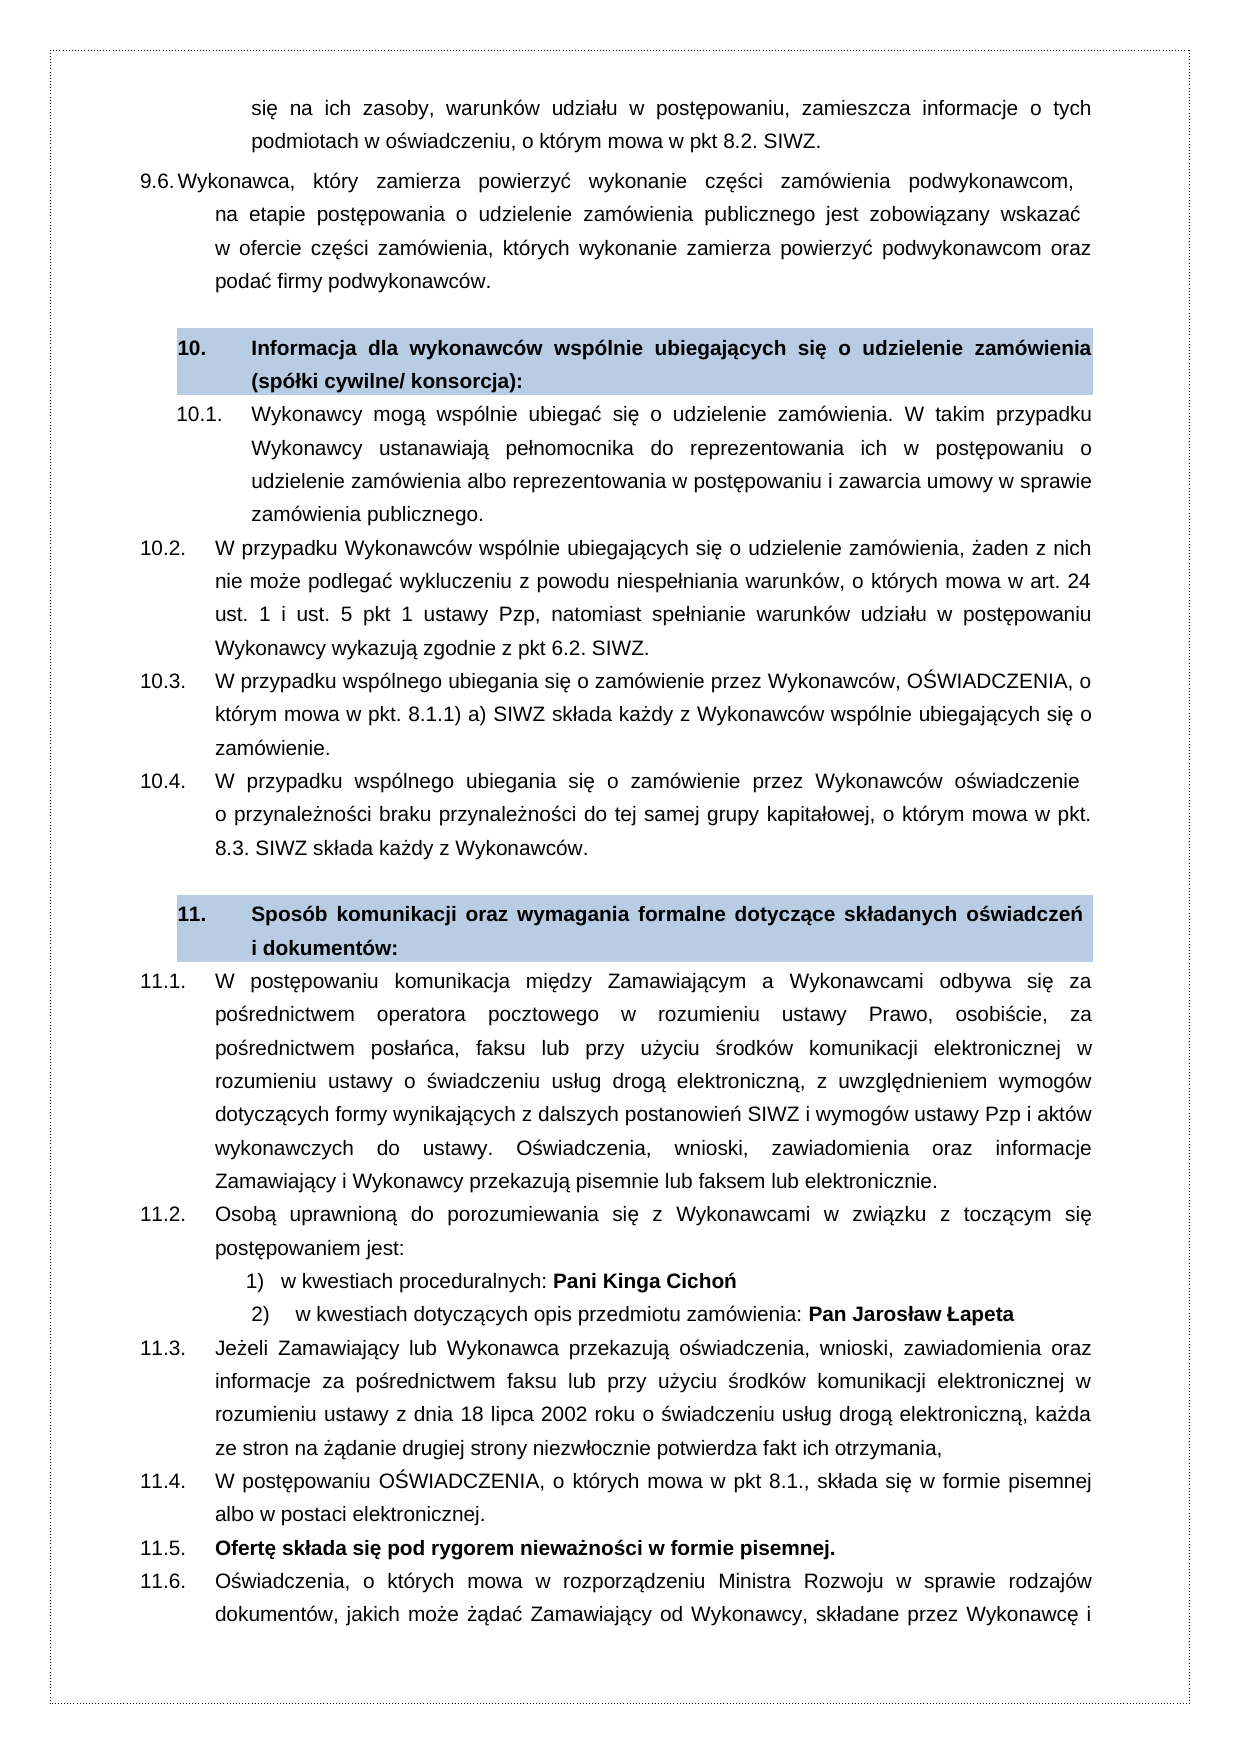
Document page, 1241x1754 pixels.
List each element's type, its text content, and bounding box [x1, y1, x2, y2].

list Ofertę składa się pod rygorem nieważności w formie pisemnej. [140, 1528, 1093, 1562]
list W przypadku wspólnego ubiegania się o zamówienie przez Wykonawców oświadczenie o przynależności braku przynależności do tej samej grupy kapitałowej, o którym mowa w pkt. 8.3. SIWZ składa każdy z Wykonawców. [140, 762, 1093, 862]
list Informacja dla wykonawców wspólnie ubiegających się o udzielenie zamówienia (spółki cywilne/ konsorcja): [177, 328, 1093, 395]
list Wykonawca, który zamierza powierzyć wykonanie części zamówienia podwykonawcom, na etapie postępowania o udzielenie zamówienia publicznego jest zobowiązany wskazać w ofercie części zamówienia, których wykonanie zamierza powierzyć podwykonawcom oraz podać firmy podwykonawców. [140, 162, 1093, 295]
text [177, 89, 1093, 155]
list W postępowaniu OŚWIADCZENIA, o których mowa w pkt 8.1., składa się w formie pisemnej albo w postaci elektronicznej. [140, 1462, 1093, 1528]
list W przypadku wspólnego ubiegania się o zamówienie przez Wykonawców, OŚWIADCZENIA, o którym mowa w pkt. 8.1.1) a) SIWZ składa każdy z Wykonawców wspólnie ubiegających się o zamówienie. [140, 662, 1093, 762]
list Jeżeli Zamawiający lub Wykonawca przekazują oświadczenia, wnioski, zawiadomienia oraz informacje za pośrednictwem faksu lub przy użyciu środków komunikacji elektronicznej w rozumieniu ustawy z dnia 18 lipca 2002 roku o świadczeniu usług drogą elektroniczną, każda ze stron na żądanie drugiej strony niezwłocznie potwierdza fakt ich otrzymania, [140, 1328, 1093, 1462]
list Sposób komunikacji oraz wymagania formalne dotyczące składanych oświadczeń i dokumentów: [177, 895, 1093, 962]
list W przypadku Wykonawców wspólnie ubiegających się o udzielenie zamówienia, żaden z nich nie może podlegać wykluczeniu z powodu niespełniania warunków, o których mowa w art. 24 ust. 1 i ust. 5 pkt 1 ustawy Pzp, natomiast spełnianie warunków udziału w postępowaniu Wykonawcy wykazują zgodnie z pkt 6.2. SIWZ. [140, 528, 1093, 662]
list W postępowaniu komunikacja między Zamawiającym a Wykonawcami odbywa się za pośrednictwem operatora pocztowego w rozumieniu ustawy Prawo, osobiście, za pośrednictwem posłańca, faksu lub przy użyciu środków komunikacji elektronicznej w rozumieniu ustawy o świadczeniu usług drogą elektroniczną, z uwzględnieniem wymogów dotyczących formy wynikających z dalszych postanowień SIWZ i wymogów ustawy Pzp i aktów wykonawczych do ustawy. Oświadczenia, wnioski, zawiadomienia oraz informacje Zamawiający i Wykonawcy przekazują pisemnie lub faksem lub elektronicznie. [140, 962, 1093, 1195]
list Osobą uprawnioną do porozumiewania się z Wykonawcami w związku z toczącym się postępowaniem jest: [140, 1195, 1093, 1262]
list Wykonawcy mogą wspólnie ubiegać się o udzielenie zamówienia. W takim przypadku Wykonawcy ustanawiają pełnomocnika do reprezentowania ich w postępowaniu o udzielenie zamówienia albo reprezentowania w postępowaniu i zawarcia umowy w sprawie zamówienia publicznego. [176, 395, 1093, 528]
list w kwestiach dotyczących opis przedmiotu zamówienia: Pan Jarosław Łapeta [251, 1295, 1093, 1328]
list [140, 1562, 1093, 1628]
list w kwestiach proceduralnych: Pani Kinga Cichoń [246, 1262, 1093, 1295]
